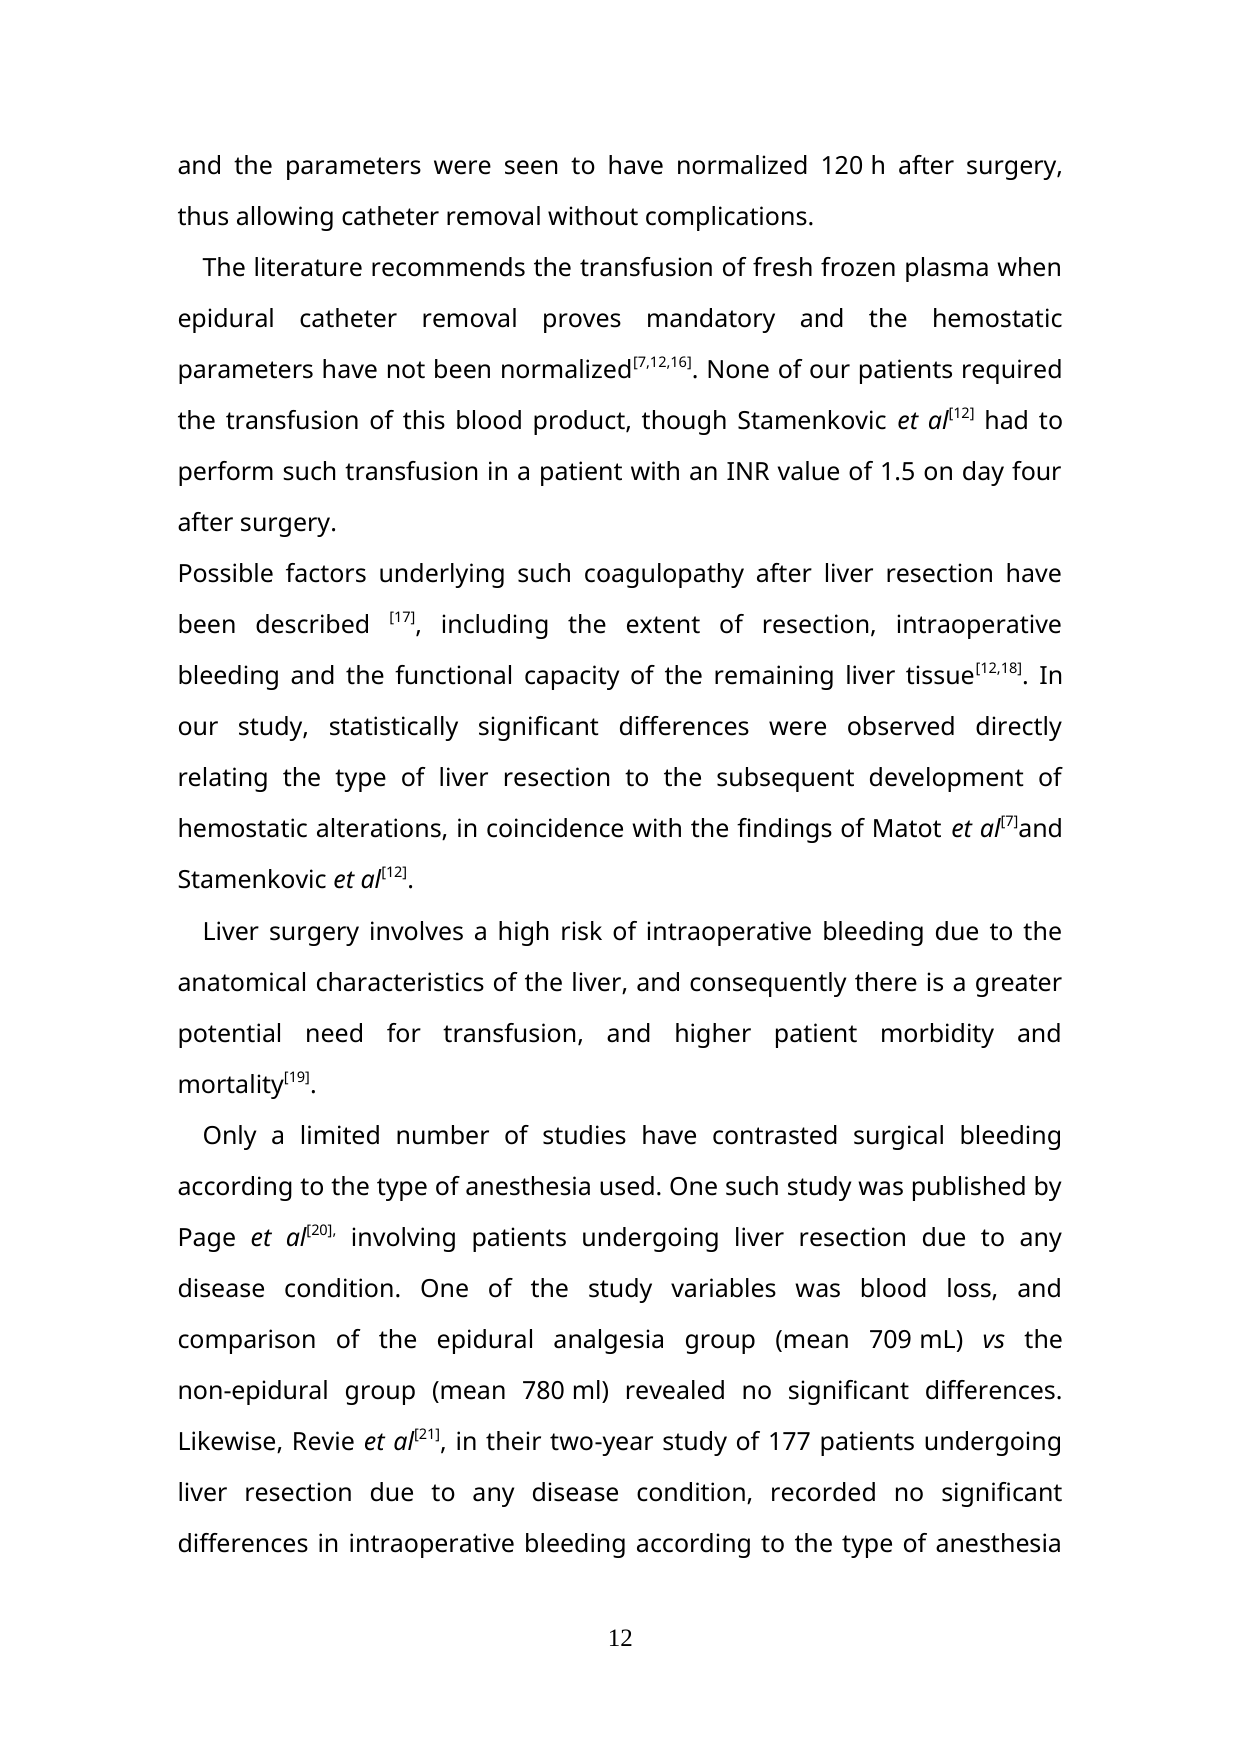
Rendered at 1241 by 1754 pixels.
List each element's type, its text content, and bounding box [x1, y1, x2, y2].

text Liver surgery involves a high risk of intraoperative bleeding due to the anatomical characteristics of the liver, and consequently there is a greater potential need for transfusion, and higher patient morbidity and mortality[19]. [177, 913, 1063, 1100]
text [177, 1117, 1063, 1560]
text Possible factors underlying such coagulopathy after liver resection have been described [17], including the extent of resection, intraoperative bleeding and the functional capacity of the remaining liver tissue[12,18]. In our study, statistically significant differences were observed directly relating the type of liver resection to the subsequent development of hemostatic alterations, in coincidence with the findings of Matot et al[7]and Stamenkovic et al[12]. [177, 556, 1063, 896]
text The literature recommends the transfusion of fresh frozen plasma when epidural catheter removal proves mandatory and the hemostatic parameters have not been normalized[7,12,16]. None of our patients required the transfusion of this blood product, though Stamenkovic et al[12] had to perform such transfusion in a patient with an INR value of 1.5 on day four after surgery. [177, 250, 1063, 539]
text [177, 148, 1063, 233]
